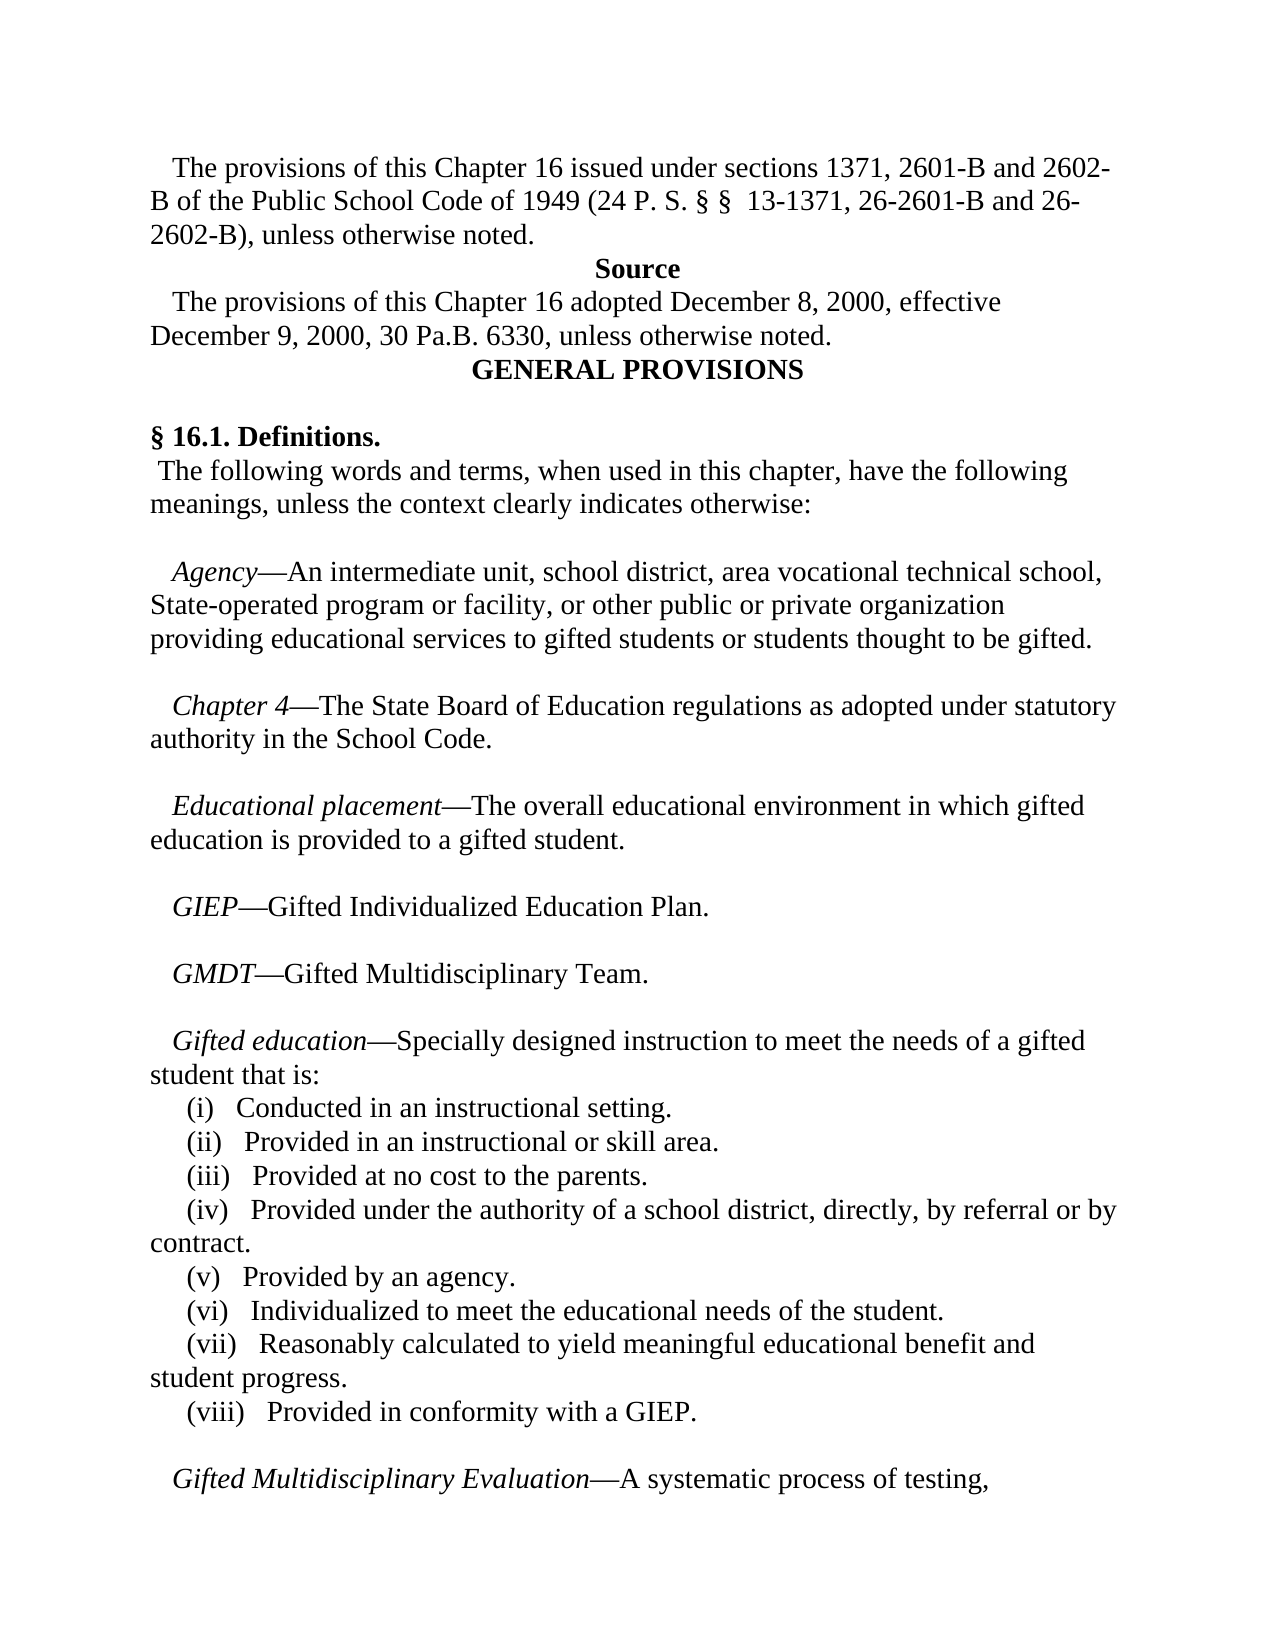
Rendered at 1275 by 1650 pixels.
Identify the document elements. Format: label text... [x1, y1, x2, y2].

text The provisions of this Chapter 16 issued under sections 1371, 2601-B and 2602-B of the Public School Code of 1949 (24 P. S. § § 13-1371, 26-2601-B and 26-2602-B), unless otherwise noted. [150, 150, 1125, 251]
text (vii) Reasonably calculated to yield meaningful educational benefit and student progress. [150, 1327, 1125, 1394]
text (vi) Individualized to meet the educational needs of the student. [150, 1293, 1125, 1326]
text § 16.1. Definitions. [150, 419, 1125, 453]
text (ii) Provided in an instructional or skill area. [150, 1124, 1125, 1158]
text GENERAL PROVISIONS [150, 352, 1125, 385]
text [150, 1394, 1125, 1494]
text (iii) Provided at no cost to the parents. [150, 1158, 1125, 1192]
text Source [150, 251, 1125, 284]
text The provisions of this Chapter 16 adopted December 8, 2000, effective December 9, 2000, 30 Pa.B. 6330, unless otherwise noted. [150, 284, 1125, 352]
text (i) Conducted in an instructional setting. [150, 1091, 1125, 1124]
text The following words and terms, when used in this chapter, have the following meanings, unless the context clearly indicates otherwise: Agency—An intermediate unit, school district, area vocational technical school, State-operated program or facility, or other public or private organization providing educational services to gifted students or students thought to be gifted. Chapter 4—The State Board of Education regulations as adopted under statutory authority in the School Code. Educational placement—The overall educational environment in which gifted education is provided to a gifted student. GIEP—Gifted Individualized Education Plan. GMDT—Gifted Multidisciplinary Team. Gifted education—Specially designed instruction to meet the needs of a gifted student that is: [150, 453, 1125, 1090]
text (v) Provided by an agency. [150, 1259, 1125, 1293]
text (iv) Provided under the authority of a school district, directly, by referral or by contract. [150, 1192, 1125, 1259]
